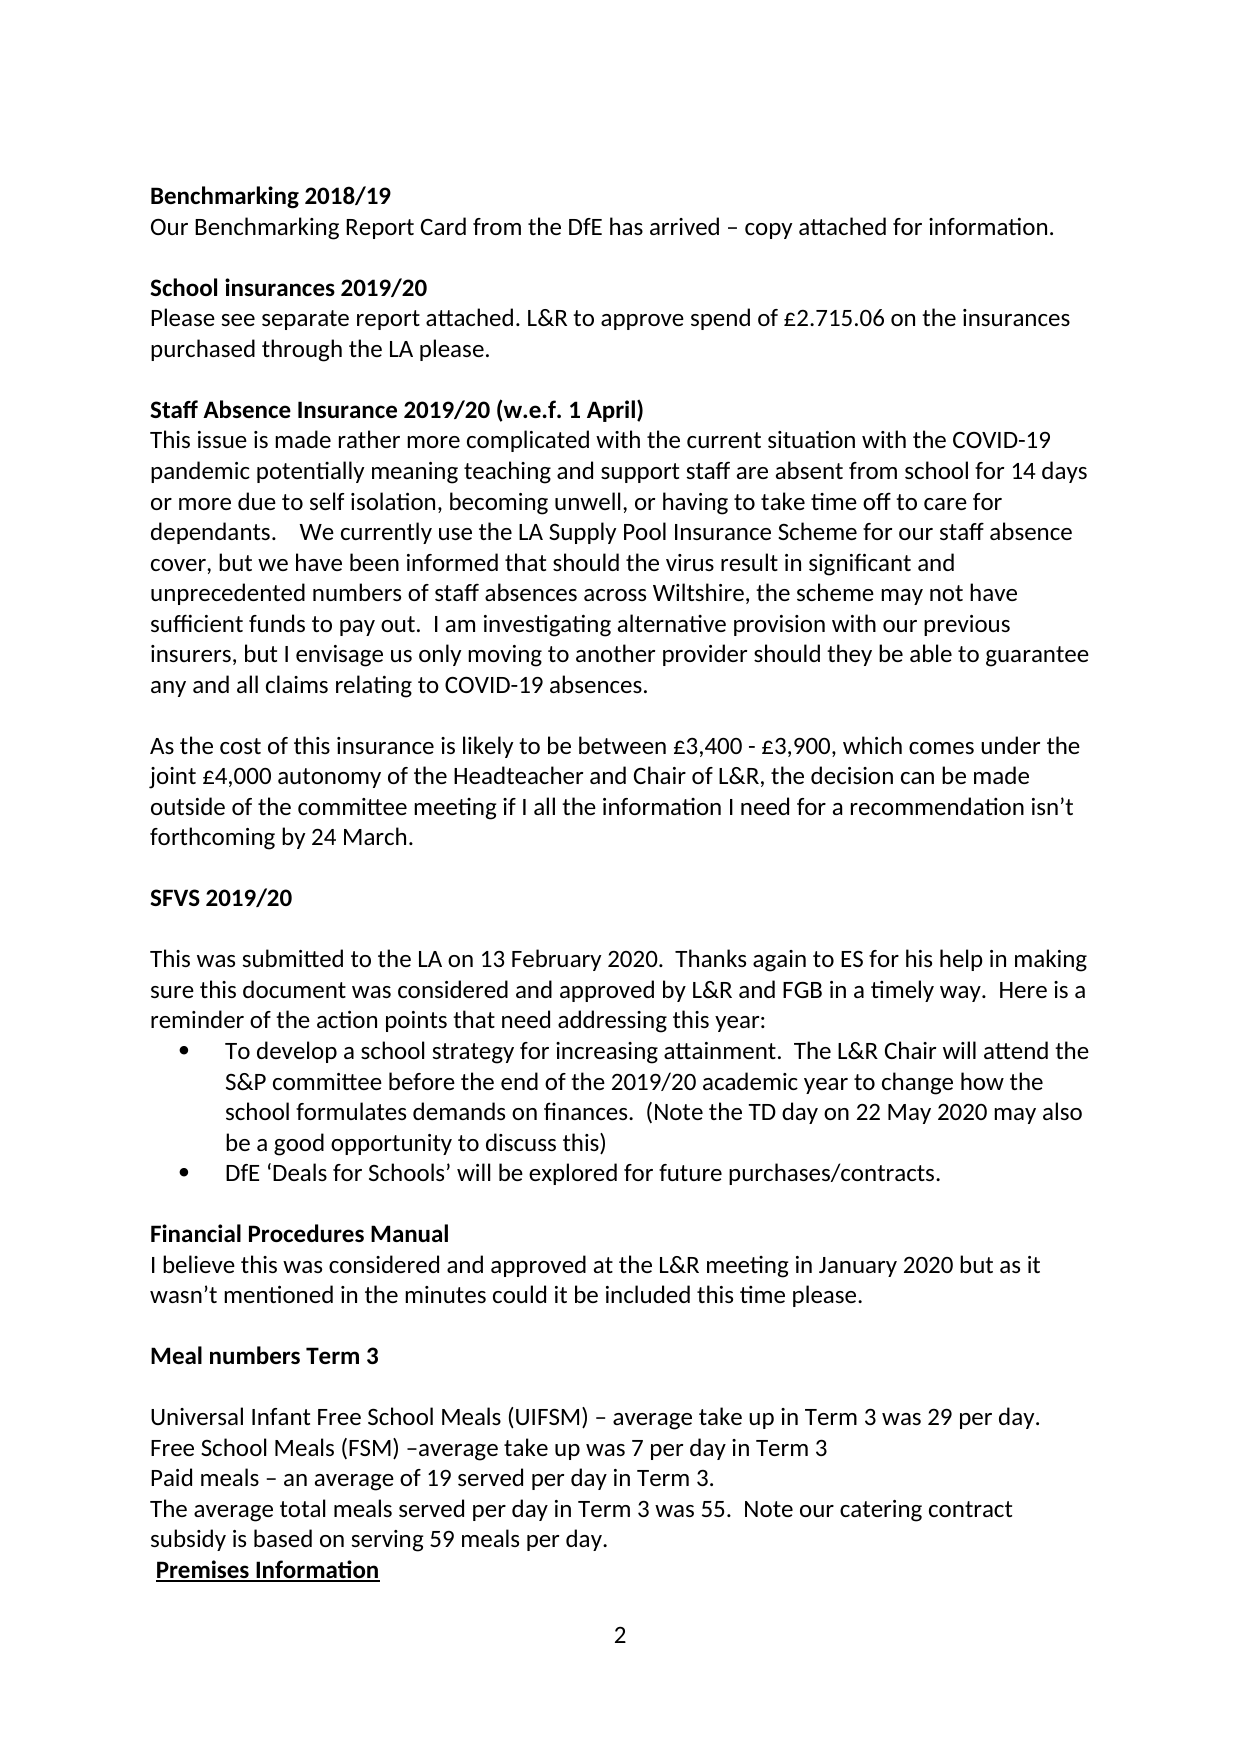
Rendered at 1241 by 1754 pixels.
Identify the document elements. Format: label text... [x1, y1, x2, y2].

text Meals (UIFSM) – average take up in Term 3 was 29 per day. [150, 1401, 1090, 1432]
list DfE ‘Deals for Schools’ will be explored for future purchases/contracts. [179, 1157, 1090, 1188]
text Paid meals – an average of 19 served per day in Term 3. [150, 1462, 1090, 1493]
text The average total meals served per day in Term 3 was 55. Note our catering contract subsidy is based on serving 59 meals per day. [150, 1493, 1090, 1554]
text Premises Information [150, 1554, 1090, 1584]
text This was submitted to the LA on 13 February 2020. Thanks again to ES for his help in making sure this document was considered and approved by L&R and FGB in a timely way. Here is a reminder of the action points that need addressing this year: [150, 943, 1090, 1035]
text Meal numbers Term 3 [150, 1340, 1090, 1371]
text Please see separate report attached. L&R to approve spend of £2.715.06 on the insurances purchased through the LA please. [150, 303, 1090, 364]
list To develop a school strategy for increasing attainment. The L&R Chair will attend the S&P committee before the end of the 2019/20 academic year to change how the school formulates demands on finances. (Note the TD day on 22 May 2020 may also be a good opportunity to discuss this) [179, 1035, 1090, 1157]
text Financial Procedures Manual [150, 1218, 1090, 1249]
text Benchmarking 2018/19 [150, 181, 1090, 211]
text As the cost of this insurance is likely to be between £3,400 - £3,900, which comes under the joint £4,000 autonomy of the Headteacher and Chair of L&R, the decision can be made outside of the committee meeting if I all the information I need for a recommendation isn’t forthcoming by 24 March. [150, 730, 1090, 852]
text Free School Meals (FSM) –average take up was 7 per day in Term 3 [150, 1432, 1090, 1462]
text This issue is made rather more complicated with the current situation with the COVID-19 pandemic potentially meaning teaching and support staff are absent from school for 14 days or more due to self isolation, becoming unwell, or having to take time off to care for dependants. We currently use the LA Supply Pool Insurance Scheme for our staff absence cover, but we have been informed that should the virus result in significant and unprecedented numbers of staff absences across Wiltshire, the scheme may not have sufficient funds to pay out. I am investigating alternative provision with our previous insurers, but I envisage us only moving to another provider should they be able to guarantee any and all claims relating to COVID-19 absences. [150, 425, 1090, 699]
text I believe this was considered and approved at the L&R meeting in January 2020 but as it wasn’t mentioned in the minutes could it be included this time please. [150, 1249, 1090, 1310]
text SFVS 2019/20 [150, 882, 1090, 913]
text Our Benchmarking Report Card from the DfE has arrived – copy attached for information. [150, 211, 1090, 242]
text School insurances 2019/20 [150, 272, 1090, 303]
text Staff Absence Insurance 2019/20 (w.e.f. 1 April) [150, 394, 1090, 425]
